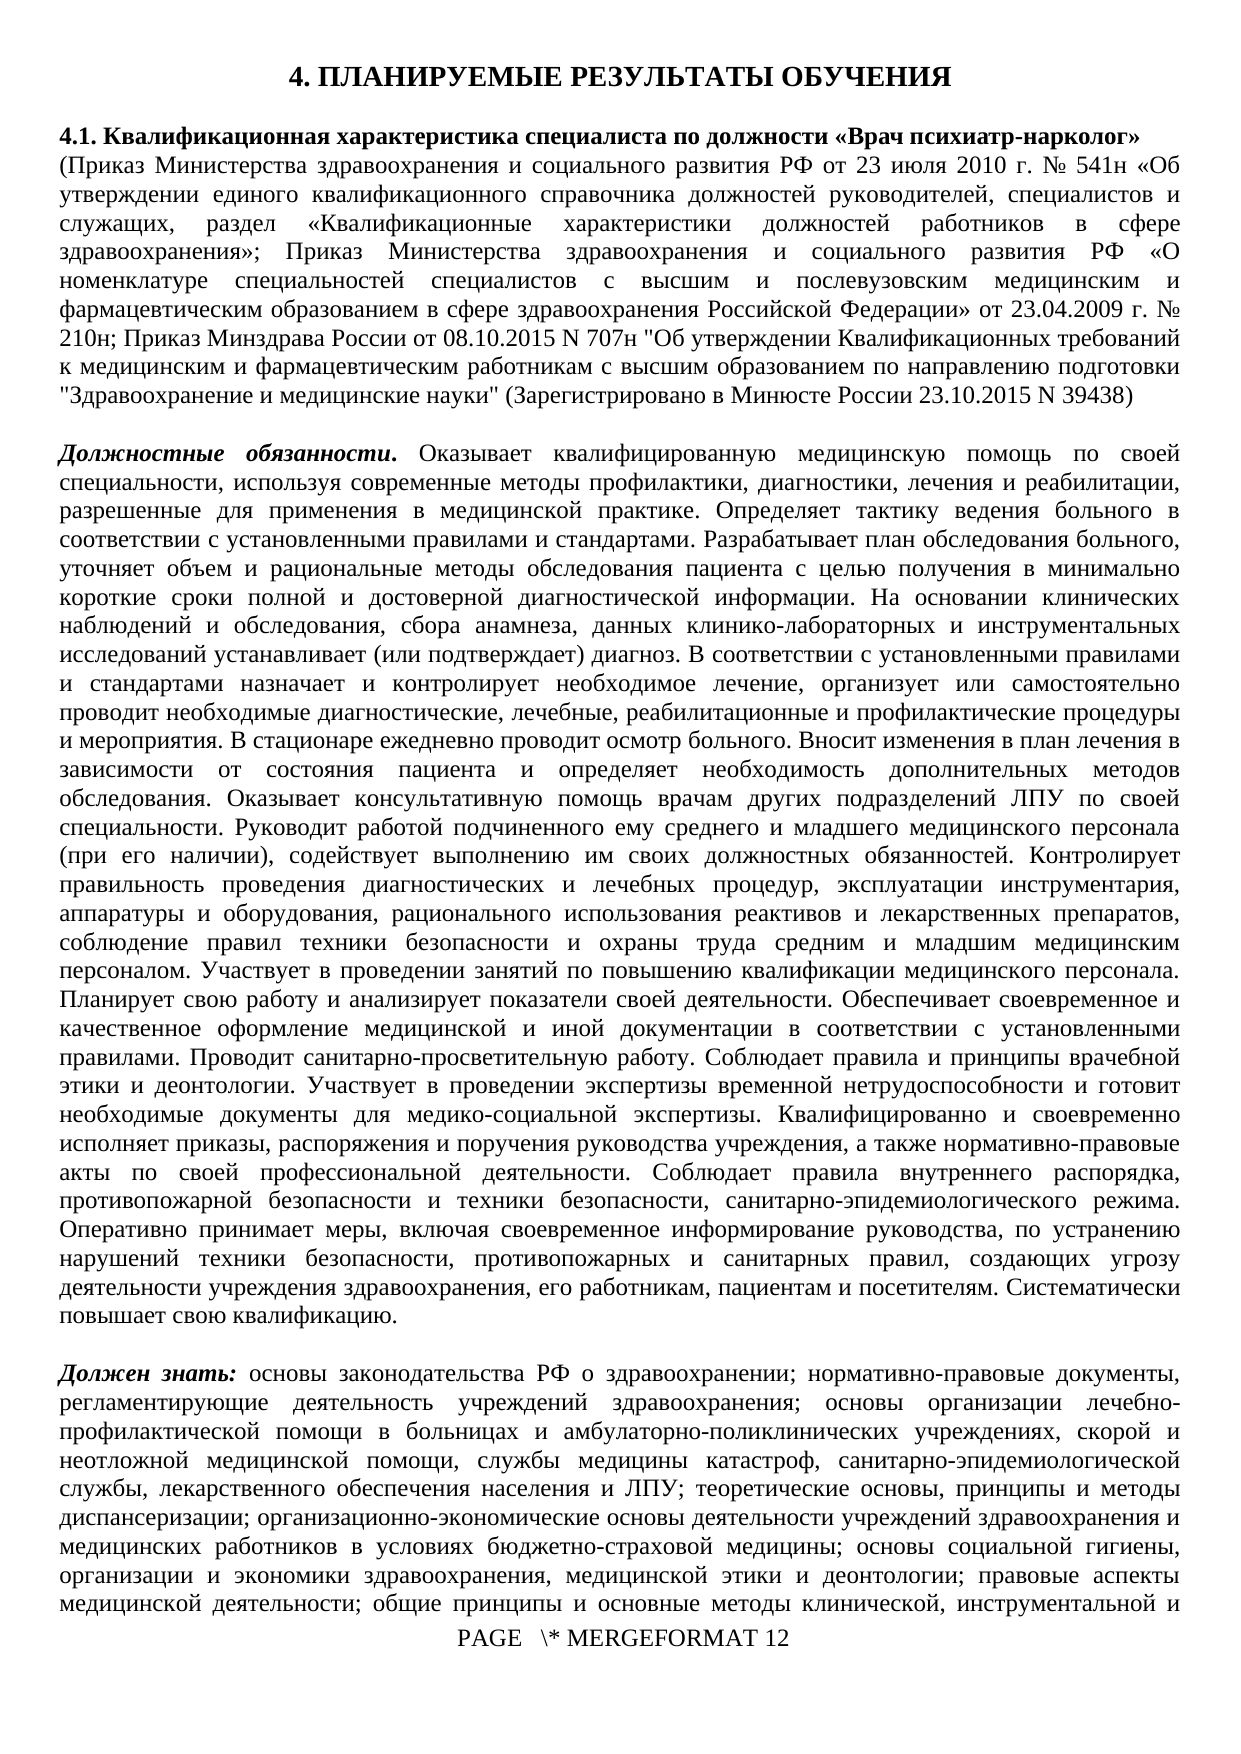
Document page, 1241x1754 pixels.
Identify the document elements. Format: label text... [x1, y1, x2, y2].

text (Приказ Министерства здравоохранения и социального развития РФ от 23 июля 2010 г. № 541н «Об утверждении единого квалификационного справочника должностей руководителей, специалистов и служащих, раздел «Квалификационные характеристики должностей работников в сфере здравоохранения»; Приказ Министерства здравоохранения и социального развития РФ «О номенклатуре специальностей специалистов с высшим и послевузовским медицинским и фармацевтическим образованием в сфере здравоохранения Российской Федерации» от 23.04.2009 г. № 210н; Приказ Минздрава России от 08.10.2015 N 707н "Об утверждении Квалификационных требований к медицинским и фармацевтическим работникам с высшим образованием по направлению подготовки "Здравоохранение и медицинские науки" (Зарегистрировано в Минюсте России 23.10.2015 N 39438) [59, 150, 1181, 409]
text 4. ПЛАНИРУЕМЫЕ РЕЗУЛЬТАТЫ ОБУЧЕНИЯ [59, 59, 1181, 93]
text 4.1. Квалификационная характеристика специалиста по должности «Врач психиатр-нарколог» [59, 121, 1181, 150]
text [59, 1358, 1181, 1617]
text Должностные обязанности. Оказывает квалифицированную медицинскую помощь по своей специальности, используя современные методы профилактики, диагностики, лечения и реабилитации, разрешенные для применения в медицинской практике. Определяет тактику ведения больного в соответствии с установленными правилами и стандартами. Разрабатывает план обследования больного, уточняет объем и рациональные методы обследования пациента с целью получения в минимально короткие сроки полной и достоверной диагностической информации. На основании клинических наблюдений и обследования, сбора анамнеза, данных клинико-лабораторных и инструментальных исследований устанавливает (или подтверждает) диагноз. В соответствии с установленными правилами и стандартами назначает и контролирует необходимое лечение, организует или самостоятельно проводит необходимые диагностические, лечебные, реабилитационные и профилактические процедуры и мероприятия. В стационаре ежедневно проводит осмотр больного. Вносит изменения в план лечения в зависимости от состояния пациента и определяет необходимость дополнительных методов обследования. Оказывает консультативную помощь врачам других подразделений ЛПУ по своей специальности. Руководит работой подчиненного ему среднего и младшего медицинского персонала (при его наличии), содействует выполнению им своих должностных обязанностей. Контролирует правильность проведения диагностических и лечебных процедур, эксплуатации инструментария, аппаратуры и оборудования, рационального использования реактивов и лекарственных препаратов, соблюдение правил техники безопасности и охраны труда средним и младшим медицинским персоналом. Участвует в проведении занятий по повышению квалификации медицинского персонала. Планирует свою работу и анализирует показатели своей деятельности. Обеспечивает своевременное и качественное оформление медицинской и иной документации в соответствии с установленными правилами. Проводит санитарно-просветительную работу. Соблюдает правила и принципы врачебной этики и деонтологии. Участвует в проведении экспертизы временной нетрудоспособности и готовит необходимые документы для медико-социальной экспертизы. Квалифицированно и своевременно исполняет приказы, распоряжения и поручения руководства учреждения, а также нормативно-правовые акты по своей профессиональной деятельности. Соблюдает правила внутреннего распорядка, противопожарной безопасности и техники безопасности, санитарно-эпидемиологического режима. Оперативно принимает меры, включая своевременное информирование руководства, по устранению нарушений техники безопасности, противопожарных и санитарных правил, создающих угрозу деятельности учреждения здравоохранения, его работникам, пациентам и посетителям. Систематически повышает свою квалификацию. [59, 438, 1181, 1329]
